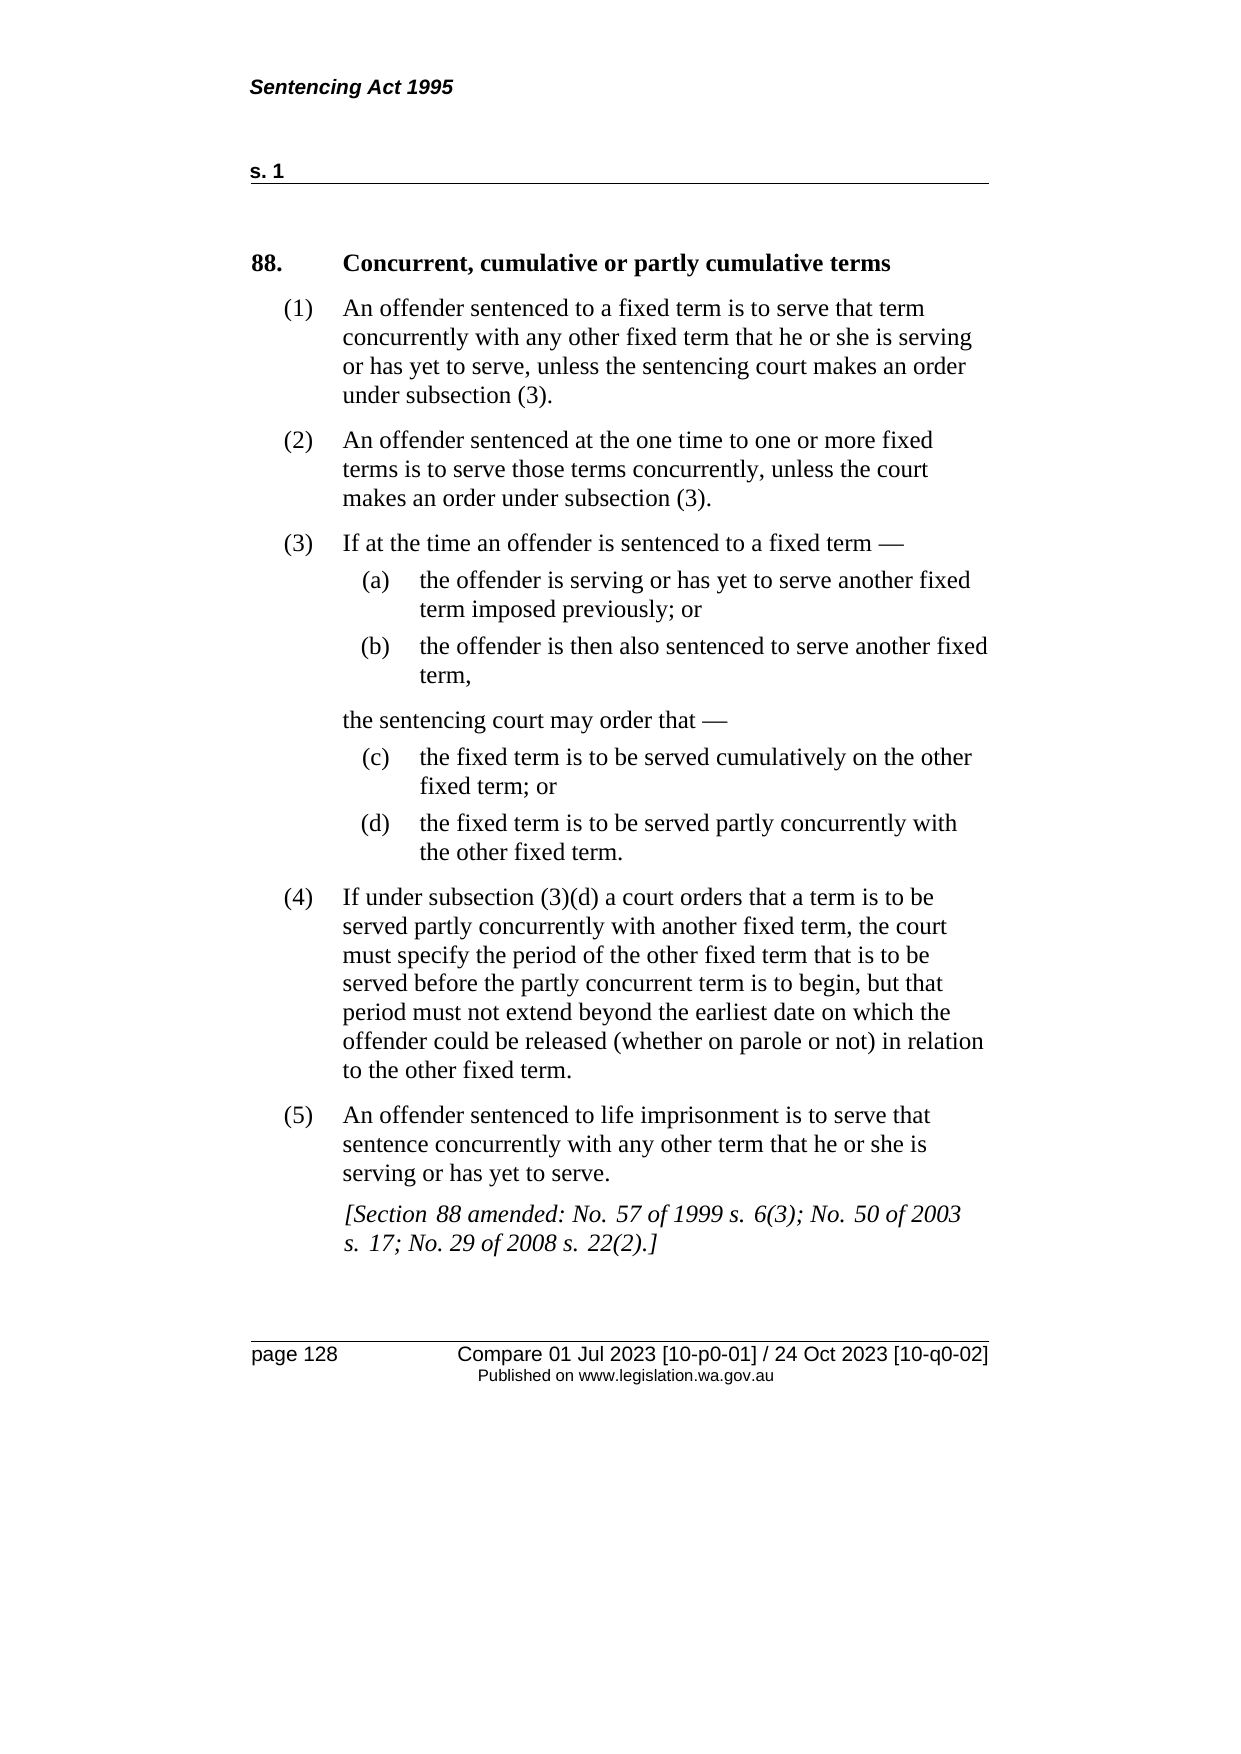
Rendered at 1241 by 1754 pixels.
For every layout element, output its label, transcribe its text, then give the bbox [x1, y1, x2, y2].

text (b) the offender is then also sentenced to serve another fixed term, [251, 631, 989, 688]
text the sentencing court may order that — [251, 705, 989, 734]
text [Section 88 amended: No. 57 of 1999 s. 6(3); No. 50 of 2003 s. 17; No. 29 of 2008 s. 22(2).] [251, 1199, 989, 1256]
text (1) An offender sentenced to a fixed term is to serve that term concurrently with any other fixed term that he or she is serving or has yet to serve, unless the sentencing court makes an order under subsection (3). [251, 293, 989, 408]
text (2) An offender sentenced at the one time to one or more fixed terms is to serve those terms concurrently, unless the court makes an order under subsection (3). [251, 425, 989, 511]
text (3) If at the time an offender is sentenced to a fixed term — [251, 528, 989, 557]
subtitle 88. Concurrent, cumulative or partly cumulative terms [251, 248, 989, 277]
text (a) the offender is serving or has yet to serve another fixed term imposed previously; or [251, 565, 989, 623]
text (5) An offender sentenced to life imprisonment is to serve that sentence concurrently with any other term that he or she is serving or has yet to serve. [251, 1100, 989, 1186]
text (4) If under subsection (3)(d) a court orders that a term is to be served partly concurrently with another fixed term, the court must specify the period of the other fixed term that is to be served before the partly concurrent term is to begin, but that period must not extend beyond the earliest date on which the offender could be released (whether on parole or not) in relation to the other fixed term. [251, 882, 989, 1083]
text (c) the fixed term is to be served cumulatively on the other fixed term; or [251, 742, 989, 800]
text (d) the fixed term is to be served partly concurrently with the other fixed term. [251, 808, 989, 866]
